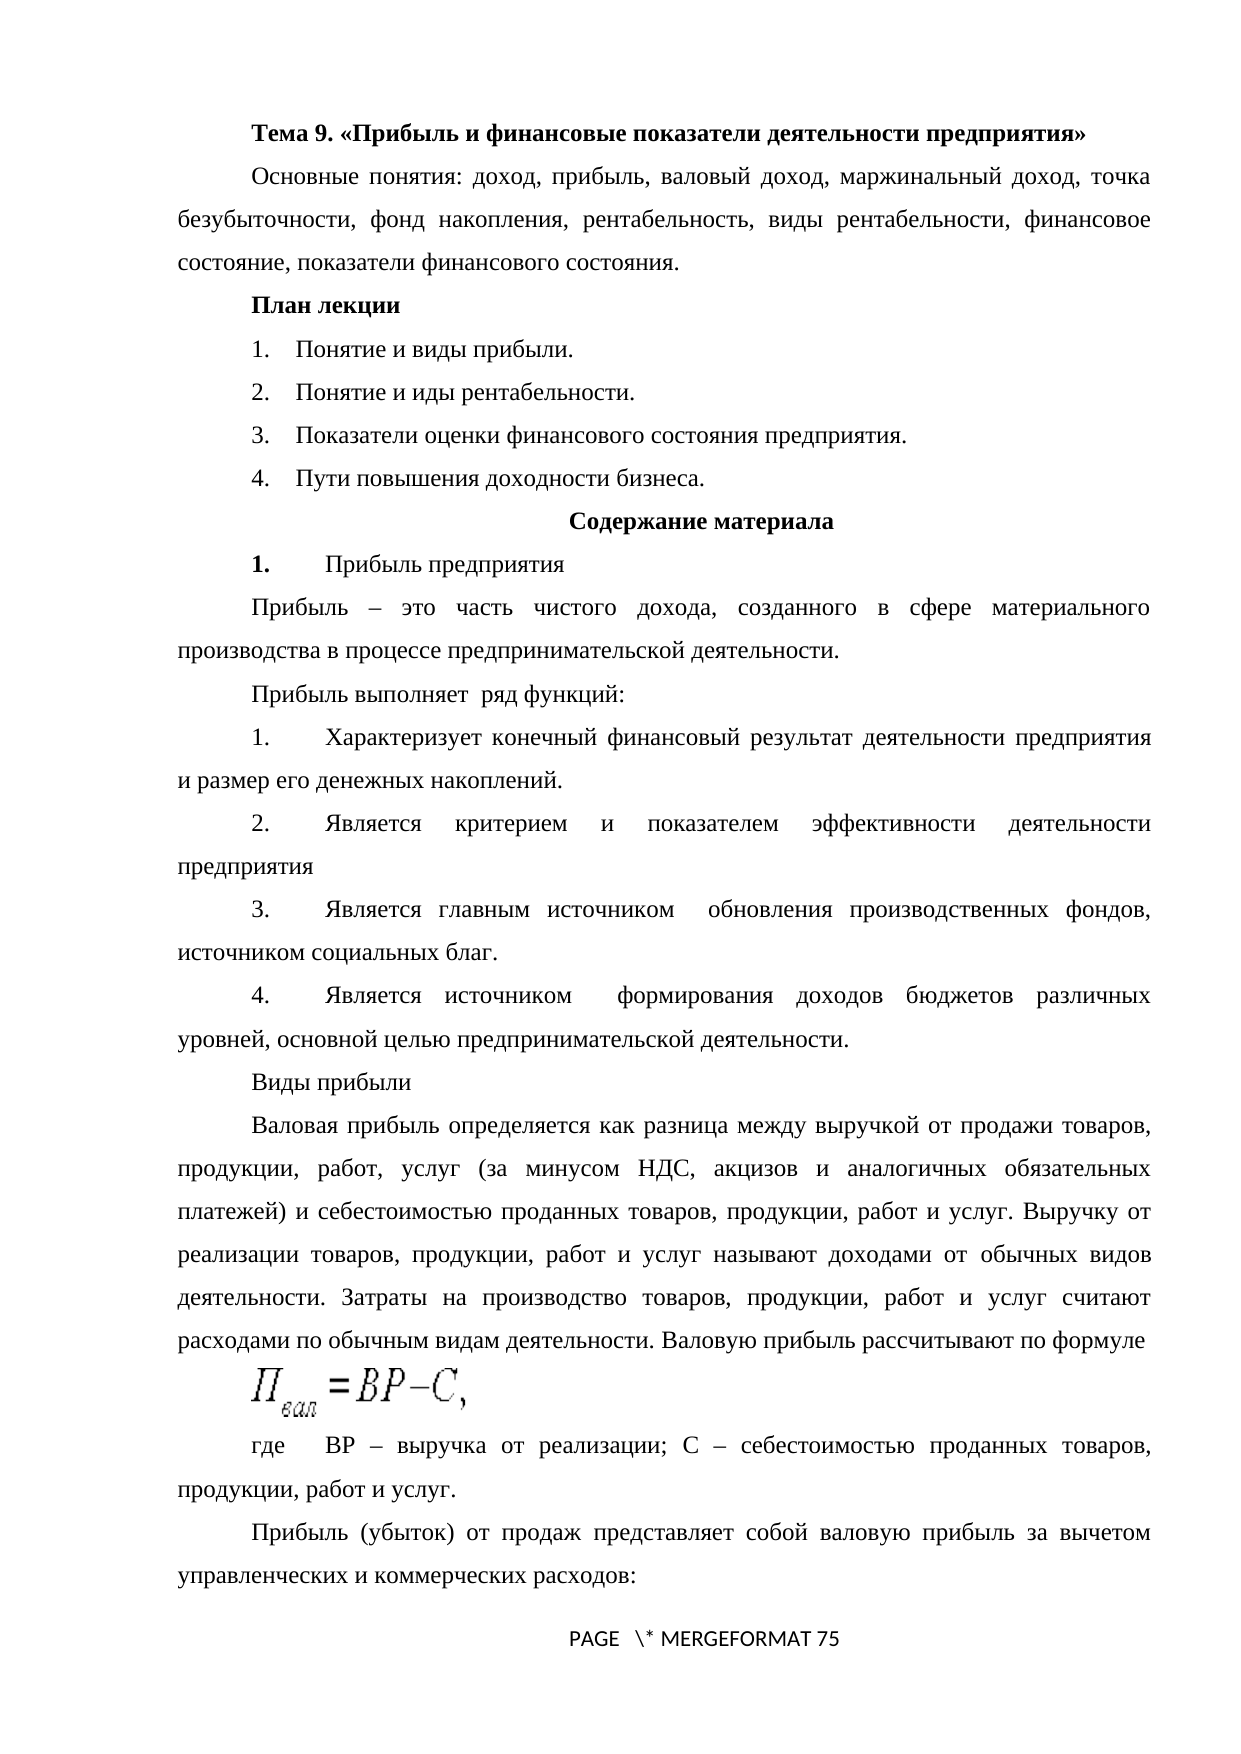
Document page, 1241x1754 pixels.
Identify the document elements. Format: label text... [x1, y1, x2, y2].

list Прибыль предприятия [177, 549, 1152, 578]
text где ВР – выручка от реализации; С – себестоимостью проданных товаров, продукции, работ и услуг. [177, 1431, 1152, 1502]
text Тема 9. «Прибыль и финансовые показатели деятельности предприятия» [177, 118, 1152, 147]
list Является источником формирования доходов бюджетов различных уровней, основной целью предпринимательской деятельности. [177, 981, 1152, 1052]
list Является критерием и показателем эффективности деятельности предприятия [177, 808, 1152, 880]
text Валовая прибыль определяется как разница между выручкой от продажи товаров, продукции, работ, услуг (за минусом НДС, акцизов и аналогичных обязательных платежей) и себестоимостью проданных товаров, продукции, работ и услуг. Выручку от реализации товаров, продукции, работ и услуг называют доходами от обычных видов деятельности. Затраты на производство товаров, продукции, работ и услуг считают расходами по обычным видам деятельности. Валовую прибыль рассчитывают по формуле [177, 1110, 1152, 1354]
text Прибыль (убыток) от продаж представляет собой валовую прибыль за вычетом управленческих и коммерческих расходов: [177, 1517, 1152, 1589]
text План лекции [177, 291, 1152, 319]
text Содержание материала [177, 506, 1152, 535]
list Является главным источником обновления производственных фондов, источником социальных благ. [177, 894, 1152, 966]
text Основные понятия: доход, прибыль, валовый доход, маржинальный доход, точка безубыточности, фонд накопления, рентабельность, виды рентабельности, финансовое состояние, показатели финансового состояния. [177, 161, 1152, 276]
list Понятие и виды прибыли. [177, 334, 1152, 362]
picture [251, 1368, 466, 1417]
text Виды прибыли [177, 1067, 1152, 1096]
list Пути повышения доходности бизнеса. [177, 463, 1152, 492]
text Прибыль выполняет ряд функций: [177, 679, 1152, 707]
list Показатели оценки финансового состояния предприятия. [177, 420, 1152, 449]
text Прибыль – это часть чистого дохода, созданного в сфере материального производства в процессе предпринимательской деятельности. [177, 592, 1152, 664]
list Характеризует конечный финансовый результат деятельности предприятия и размер его денежных накоплений. [177, 722, 1152, 794]
list Понятие и иды рентабельности. [177, 377, 1152, 406]
